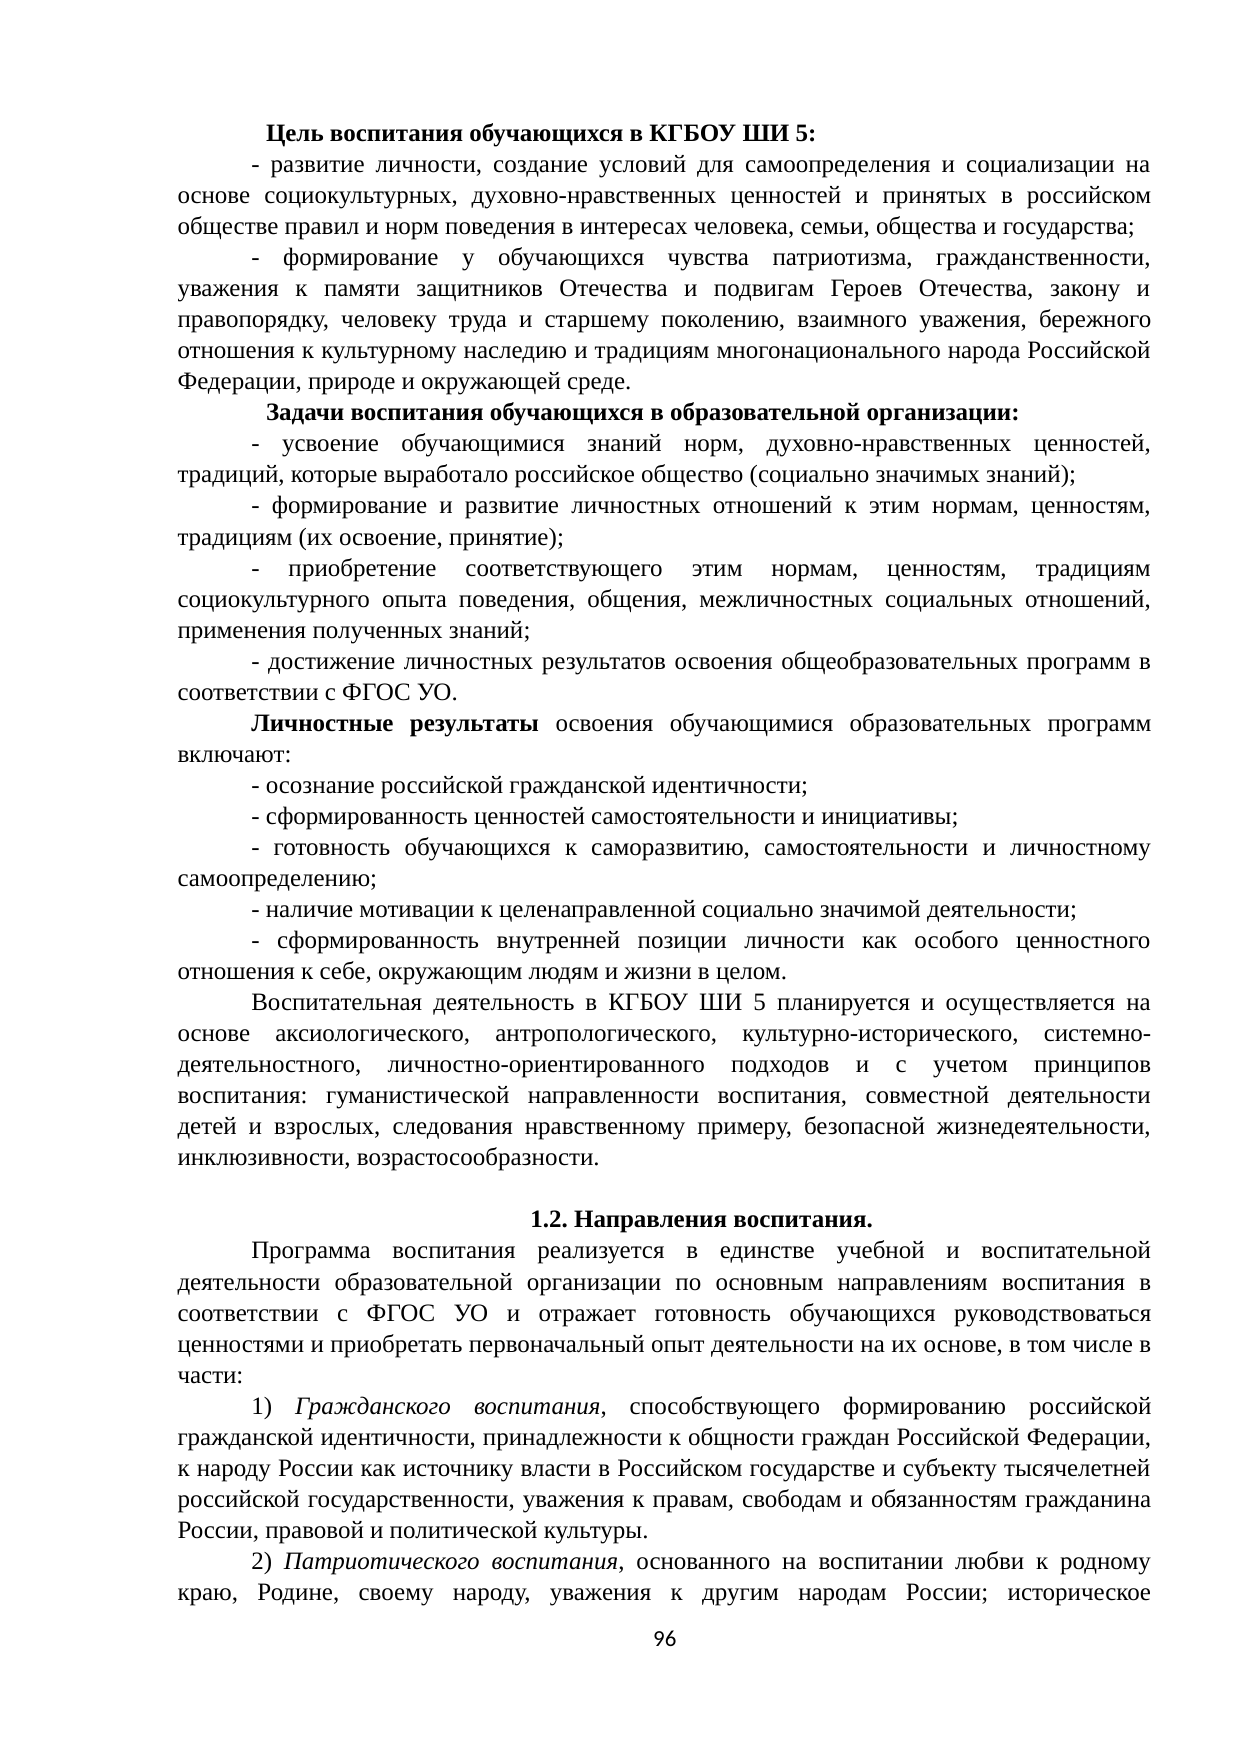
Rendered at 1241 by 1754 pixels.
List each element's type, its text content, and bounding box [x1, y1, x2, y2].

text - развитие личности, создание условий для самоопределения и социализации на основе социокультурных, духовно-нравственных ценностей и принятых в российском обществе правил и норм поведения в интересах человека, семьи, общества и государства; [177, 149, 1152, 240]
text - формирование у обучающихся чувства патриотизма, гражданственности, уважения к памяти защитников Отечества и подвигам Героев Отечества, закону и правопорядку, человеку труда и старшему поколению, взаимного уважения, бережного отношения к культурному наследию и традициям многонационального народа Российской Федерации, природе и окружающей среде. [177, 242, 1152, 395]
text - усвоение обучающимися знаний норм, духовно-нравственных ценностей, традиций, которые выработало российское общество (социально значимых знаний); [177, 428, 1152, 488]
text - достижение личностных результатов освоения общеобразовательных программ в соответствии с ФГОС УО. [177, 646, 1152, 706]
text - наличие мотивации к целенаправленной социально значимой деятельности; [177, 894, 1152, 923]
text 1) Гражданского воспитания, способствующего формированию российской гражданской идентичности, принадлежности к общности граждан Российской Федерации, к народу России как источнику власти в Российском государстве и субъекту тысячелетней российской государственности, уважения к правам, свободам и обязанностям гражданина России, правовой и политической культуры. [177, 1391, 1152, 1544]
text Программа воспитания реализуется в единстве учебной и воспитательной деятельности образовательной организации по основным направлениям воспитания в соответствии с ФГОС УО и отражает готовность обучающихся руководствоваться ценностями и приобретать первоначальный опыт деятельности на их основе, в том числе в части: [177, 1236, 1152, 1388]
text - формирование и развитие личностных отношений к этим нормам, ценностям, традициям (их освоение, принятие); [177, 491, 1152, 550]
text - осознание российской гражданской идентичности; [177, 770, 1152, 799]
text - сформированность ценностей самостоятельности и инициативы; [177, 801, 1152, 830]
text - готовность обучающихся к саморазвитию, самостоятельности и личностному самоопределению; [177, 832, 1152, 892]
text Задачи воспитания обучающихся в образовательной организации: [177, 397, 1152, 426]
text Цель воспитания обучающихся в КГБОУ ШИ 5: [177, 118, 1152, 147]
text Личностные результаты освоения обучающимися образовательных программ включают: [177, 708, 1152, 768]
text - приобретение соответствующего этим нормам, ценностям, традициям социокультурного опыта поведения, общения, межличностных социальных отношений, применения полученных знаний; [177, 553, 1152, 643]
text 1.2. Направления воспитания. [177, 1204, 1152, 1233]
text Воспитательная деятельность в КГБОУ ШИ 5 планируется и осуществляется на основе аксиологического, антропологического, культурно-исторического, системно-деятельностного, личностно-ориентированного подходов и с учетом принципов воспитания: гуманистической направленности воспитания, совместной деятельности детей и взрослых, следования нравственному примеру, безопасной жизнедеятельности, инклюзивности, возрастосообразности. [177, 987, 1152, 1171]
text - сформированность внутренней позиции личности как особого ценностного отношения к себе, окружающим людям и жизни в целом. [177, 925, 1152, 985]
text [177, 1546, 1152, 1606]
